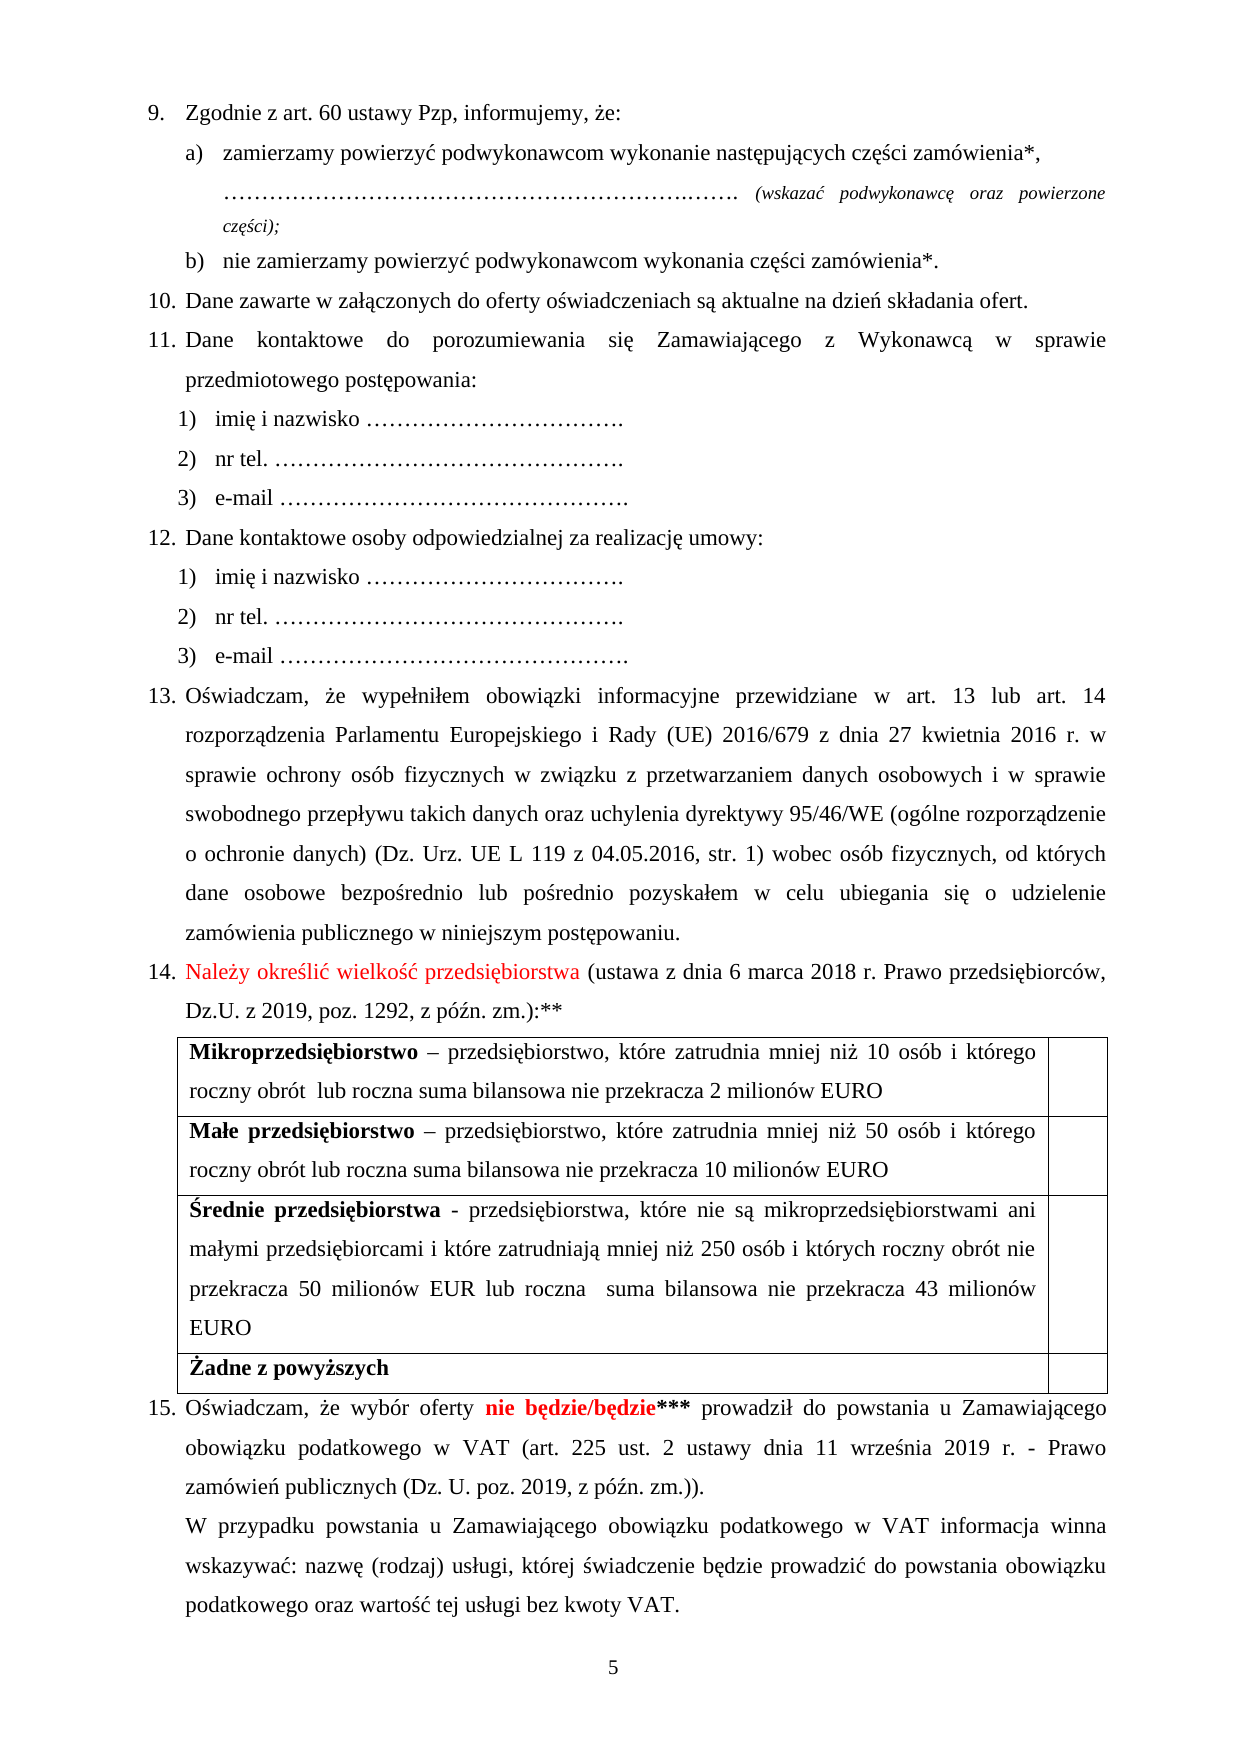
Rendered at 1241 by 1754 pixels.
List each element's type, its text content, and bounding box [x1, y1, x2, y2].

list Oświadczam, że wypełniłem obowiązki informacyjne przewidziane w art. 13 lub art. 14 rozporządzenia Parlamentu Europejskiego i Rady (UE) 2016/679 z dnia 27 kwietnia 2016 r. w sprawie ochrony osób fizycznych w związku z przetwarzaniem danych osobowych i w sprawie swobodnego przepływu takich danych oraz uchylenia dyrektywy 95/46/WE (ogólne rozporządzenie o ochronie danych) (Dz. Urz. UE L 119 z 04.05.2016, str. 1) wobec osób fizycznych, od których dane osobowe bezpośrednio lub pośrednio pozyskałem w celu ubiegania się o udzielenie zamówienia publicznego w niniejszym postępowaniu. [148, 682, 1108, 945]
list imię i nazwisko ……………………………. [177, 563, 1108, 589]
list nr tel. ………………………………………. [177, 445, 1108, 471]
table_cell Małe przedsiębiorstwo – przedsiębiorstwo, które zatrudnia mniej niż 50 osób i którego roczny obrót lub roczna suma bilansowa nie przekracza 10 milionów EURO [178, 1117, 1048, 1195]
table_cell [1049, 1354, 1107, 1393]
table_cell Średnie przedsiębiorstwa - przedsiębiorstwa, które nie są mikroprzedsiębiorstwami ani małymi przedsiębiorcami i które zatrudniają mniej niż 250 osób i których roczny obrót nie przekracza 50 milionów EUR lub roczna suma bilansowa nie przekracza 43 milionów EURO [178, 1196, 1048, 1352]
list nie zamierzamy powierzyć podwykonawcom wykonania części zamówienia*. [185, 247, 1108, 274]
table_cell [1049, 1196, 1107, 1352]
table_cell Żadne z powyższych [178, 1354, 1048, 1393]
list Należy określić wielkość przedsiębiorstwa (ustawa z dnia 6 marca 2018 r. Prawo przedsiębiorców, Dz.U. z 2019, poz. 1292, z późn. zm.):** [148, 958, 1108, 1024]
list imię i nazwisko ……………………………. [177, 405, 1108, 432]
list Dane kontaktowe do porozumiewania się Zamawiającego z Wykonawcą w sprawie przedmiotowego postępowania: [148, 326, 1108, 392]
table_header Mikroprzedsiębiorstwo – przedsiębiorstwo, które zatrudnia mniej niż 10 osób i którego roczny obrót lub roczna suma bilansowa nie przekracza 2 milionów EURO [178, 1038, 1048, 1116]
list Zgodnie z art. 60 ustawy Pzp, informujemy, że: [148, 99, 1108, 125]
list e-mail ………………………………………. [177, 642, 1108, 668]
table_header [1049, 1038, 1107, 1116]
list nr tel. ………………………………………. [177, 603, 1108, 629]
list …………………………………………………….……. (wskazać podwykonawcę oraz powierzone części); [223, 178, 1108, 237]
list zamierzamy powierzyć podwykonawcom wykonanie następujących części zamówienia*, [185, 138, 1108, 165]
list Oświadczam, że wybór oferty nie będzie/będzie*** prowadził do powstania u Zamawiającego obowiązku podatkowego w VAT (art. 225 ust. 2 ustawy dnia 11 września 2019 r. - Prawo zamówień publicznych (Dz. U. poz. 2019, z późn. zm.)). [148, 1394, 1108, 1499]
list Dane kontaktowe osoby odpowiedzialnej za realizację umowy: [148, 524, 1108, 550]
list e-mail ………………………………………. [177, 484, 1108, 511]
table_cell [1049, 1117, 1107, 1195]
list W przypadku powstania u Zamawiającego obowiązku podatkowego w VAT informacja winna wskazywać: nazwę (rodzaj) usługi, której świadczenie będzie prowadzić do powstania obowiązku podatkowego oraz wartość tej usługi bez kwoty VAT. [185, 1512, 1108, 1618]
list Dane zawarte w załączonych do oferty oświadczeniach są aktualne na dzień składania ofert. [148, 287, 1108, 313]
